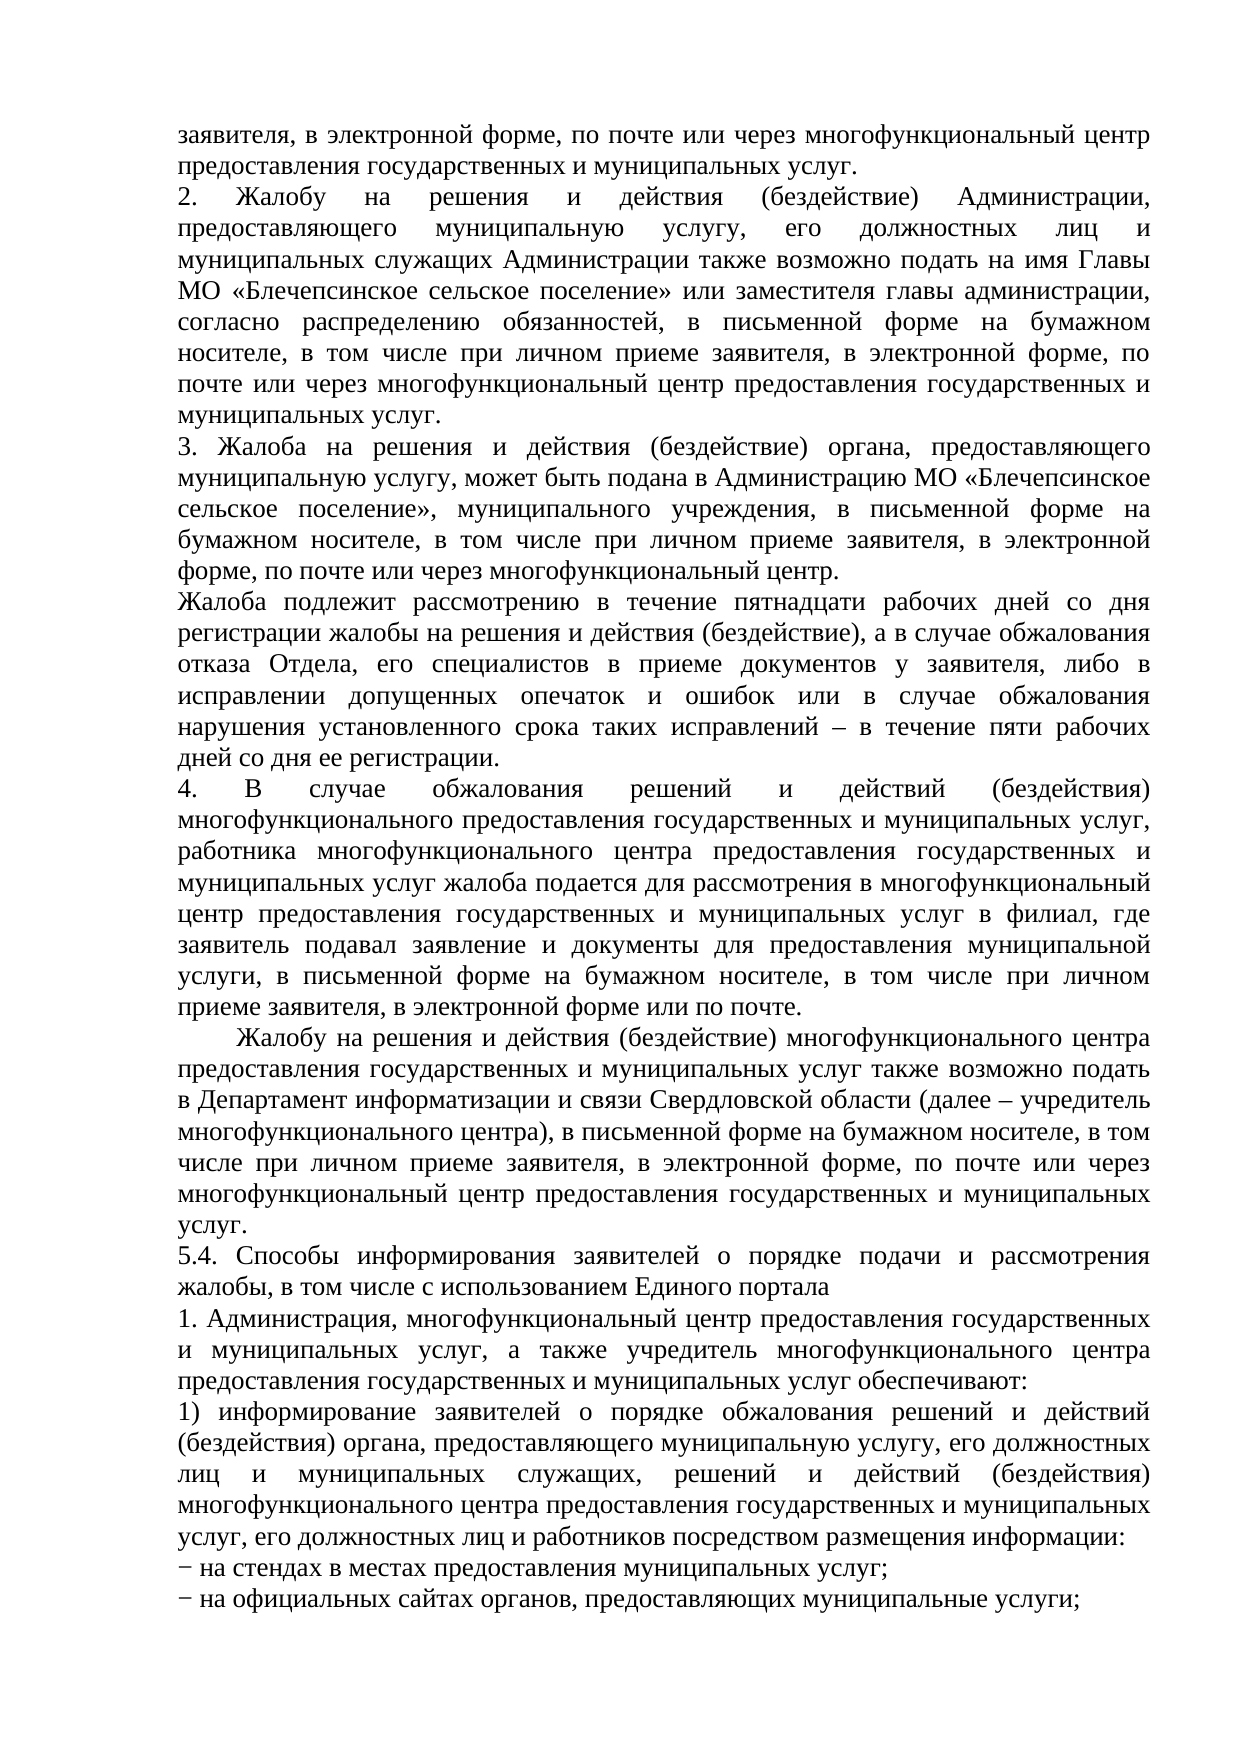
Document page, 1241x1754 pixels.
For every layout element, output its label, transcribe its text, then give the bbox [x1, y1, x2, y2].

text 4. В случае обжалования решений и действий (бездействия) многофункционального предоставления государственных и муниципальных услуг, работника многофункционального центра предоставления государственных и муниципальных услуг жалоба подается для рассмотрения в многофункциональный центр предоставления государственных и муниципальных услуг в филиал, где заявитель подавал заявление и документы для предоставления муниципальной услуги, в письменной форме на бумажном носителе, в том числе при личном приеме заявителя, в электронной форме или по почте. [177, 772, 1152, 1021]
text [177, 118, 1152, 180]
text 3. Жалоба на решения и действия (бездействие) органа, предоставляющего муниципальную услугу, может быть подана в Администрацию МО «Блечепсинское сельское поселение», муниципального учреждения, в письменной форме на бумажном носителе, в том числе при личном приеме заявителя, в электронной форме, по почте или через многофункциональный центр. [177, 429, 1152, 585]
text 1. Администрация, многофункциональный центр предоставления государственных и муниципальных услуг, а также учредитель многофункционального центра предоставления государственных и муниципальных услуг обеспечивают: [177, 1302, 1152, 1395]
text − на официальных сайтах органов, предоставляющих муниципальные услуги; [177, 1582, 1152, 1613]
text − на стендах в местах предоставления муниципальных услуг; [177, 1551, 1152, 1582]
text 1) информирование заявителей о порядке обжалования решений и действий (бездействия) органа, предоставляющего муниципальную услугу, его должностных лиц и муниципальных служащих, решений и действий (бездействия) многофункционального центра предоставления государственных и муниципальных услуг, его должностных лиц и работников посредством размещения информации: [177, 1395, 1152, 1551]
text 5.4. Способы информирования заявителей о порядке подачи и рассмотрения жалобы, в том числе с использованием Единого портала [177, 1239, 1152, 1302]
text Жалобу на решения и действия (бездействие) многофункционального центра предоставления государственных и муниципальных услуг также возможно подать в Департамент информатизации и связи Свердловской области (далее – учредитель многофункционального центра), в письменной форме на бумажном носителе, в том числе при личном приеме заявителя, в электронной форме, по почте или через многофункциональный центр предоставления государственных и муниципальных услуг. [177, 1021, 1152, 1239]
text Жалоба подлежит рассмотрению в течение пятнадцати рабочих дней со дня регистрации жалобы на решения и действия (бездействие), а в случае обжалования отказа Отдела, его специалистов в приеме документов у заявителя, либо в исправлении допущенных опечаток и ошибок или в случае обжалования нарушения установленного срока таких исправлений – в течение пяти рабочих дней со дня ее регистрации. [177, 585, 1152, 772]
text 2. Жалобу на решения и действия (бездействие) Администрации, предоставляющего муниципальную услугу, его должностных лиц и муниципальных служащих Администрации также возможно подать на имя Главы МО «Блечепсинское сельское поселение» или заместителя главы администрации, согласно распределению обязанностей, в письменной форме на бумажном носителе, в том числе при личном приеме заявителя, в электронной форме, по почте или через многофункциональный центр предоставления государственных и муниципальных услуг. [177, 180, 1152, 429]
